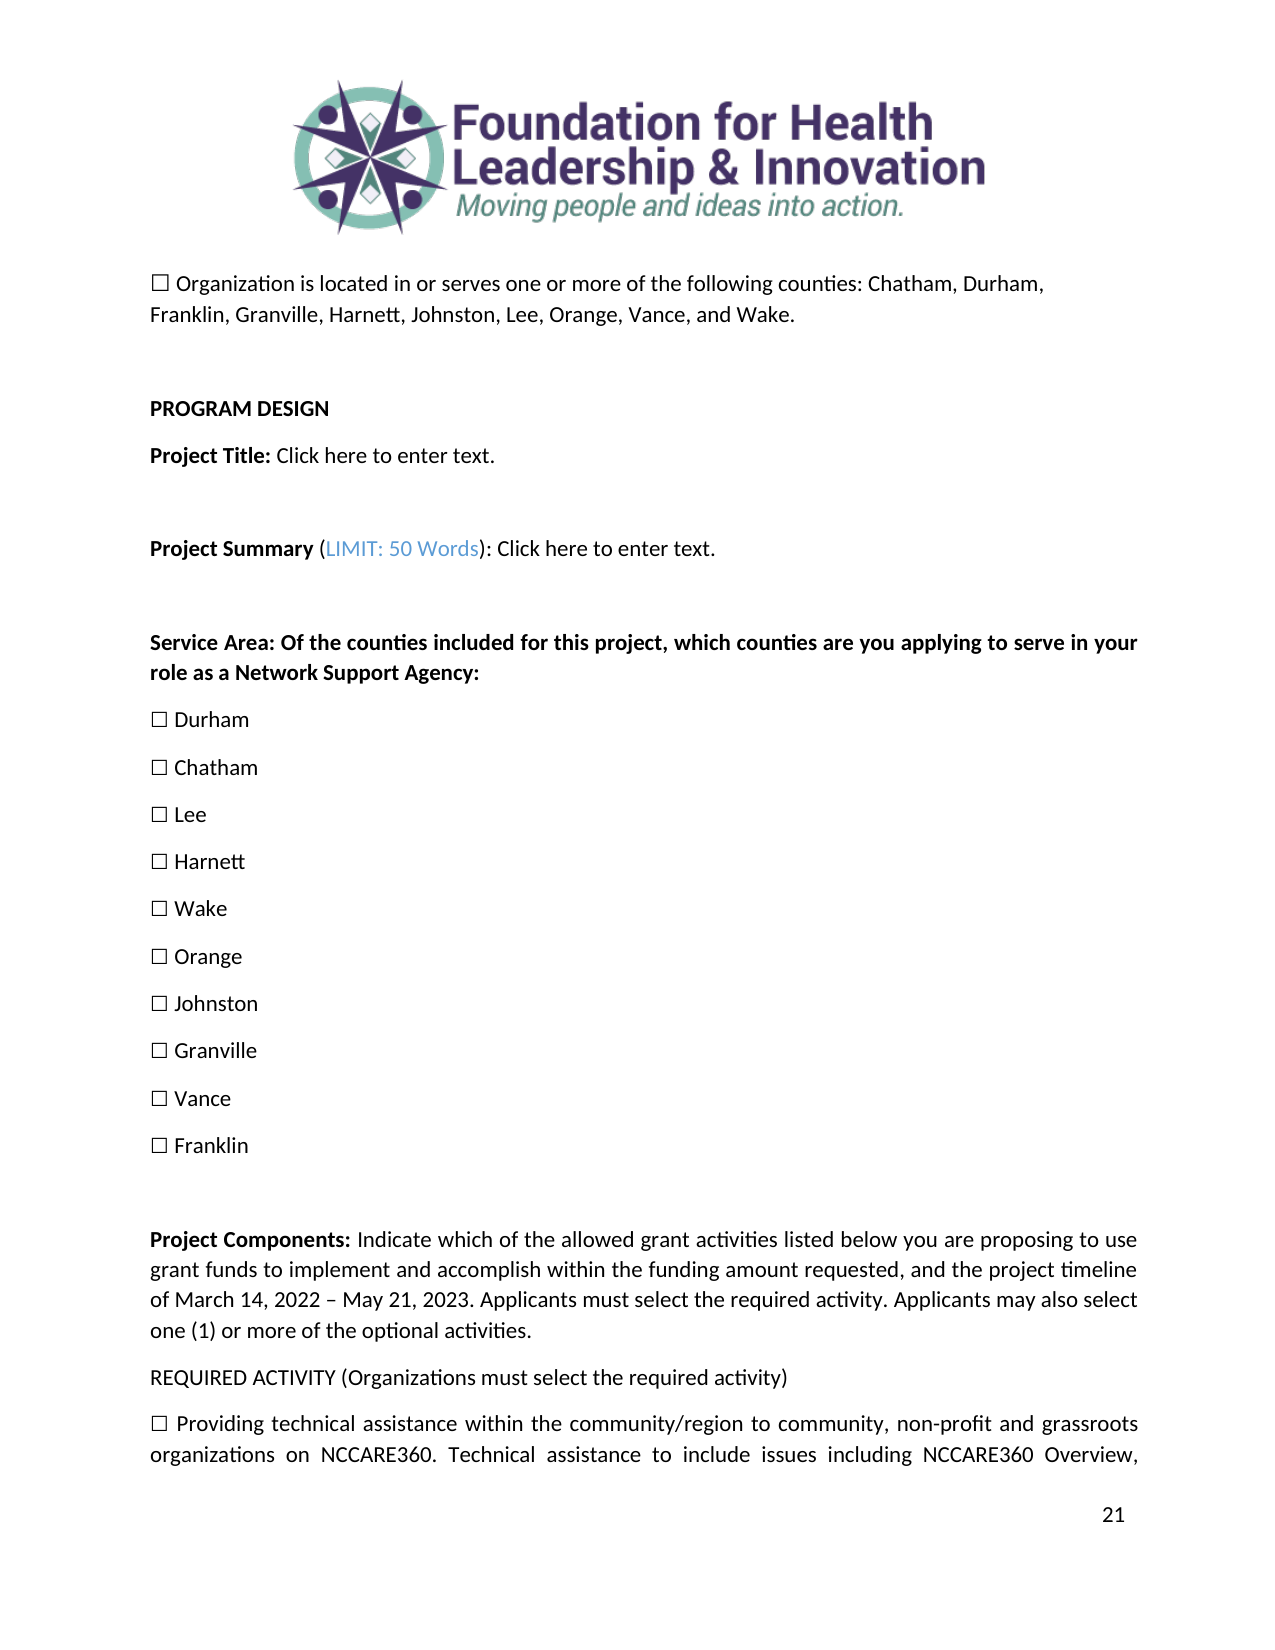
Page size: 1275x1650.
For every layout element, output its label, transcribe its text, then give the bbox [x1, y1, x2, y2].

text Orange [169, 942, 1140, 970]
text Wake [150, 894, 1140, 923]
text Harnett [169, 847, 1140, 876]
text Project Components: Indicate which of the allowed grant activities listed below you are proposing to use grant funds to implement and accomplish within the funding amount requested, and the project timeline of March 14, 2022 – May 21, 2023. Applicants must select the required activity. Applicants may also select one (1) or more of the optional activities. [150, 1225, 1140, 1344]
text Durham [169, 705, 1140, 734]
text Chatham [169, 753, 1140, 781]
text Project Title: [150, 441, 1140, 469]
text Organization is located in or serves one or more of the following counties: Chatham, Durham, Franklin, Granville, Harnett, Johnston, Lee, Orange, Vance, and Wake. [150, 267, 1125, 328]
text Project Summary (LIMIT: 50 Words): [150, 534, 1140, 563]
text REQUIRED ACTIVITY (Organizations must select the required activity) [150, 1363, 1140, 1391]
text Service Area: Of the counties included for this project, which counties are you applying to serve in your role as a Network Support Agency: [150, 628, 1140, 687]
text Franklin [169, 1131, 1140, 1159]
picture [276, 75, 999, 239]
text Granville [169, 1036, 1140, 1065]
text PROGRAM DESIGN [150, 394, 1125, 422]
text Vance [169, 1084, 1140, 1112]
text Lee [169, 800, 1140, 828]
text Johnston [169, 989, 1140, 1018]
